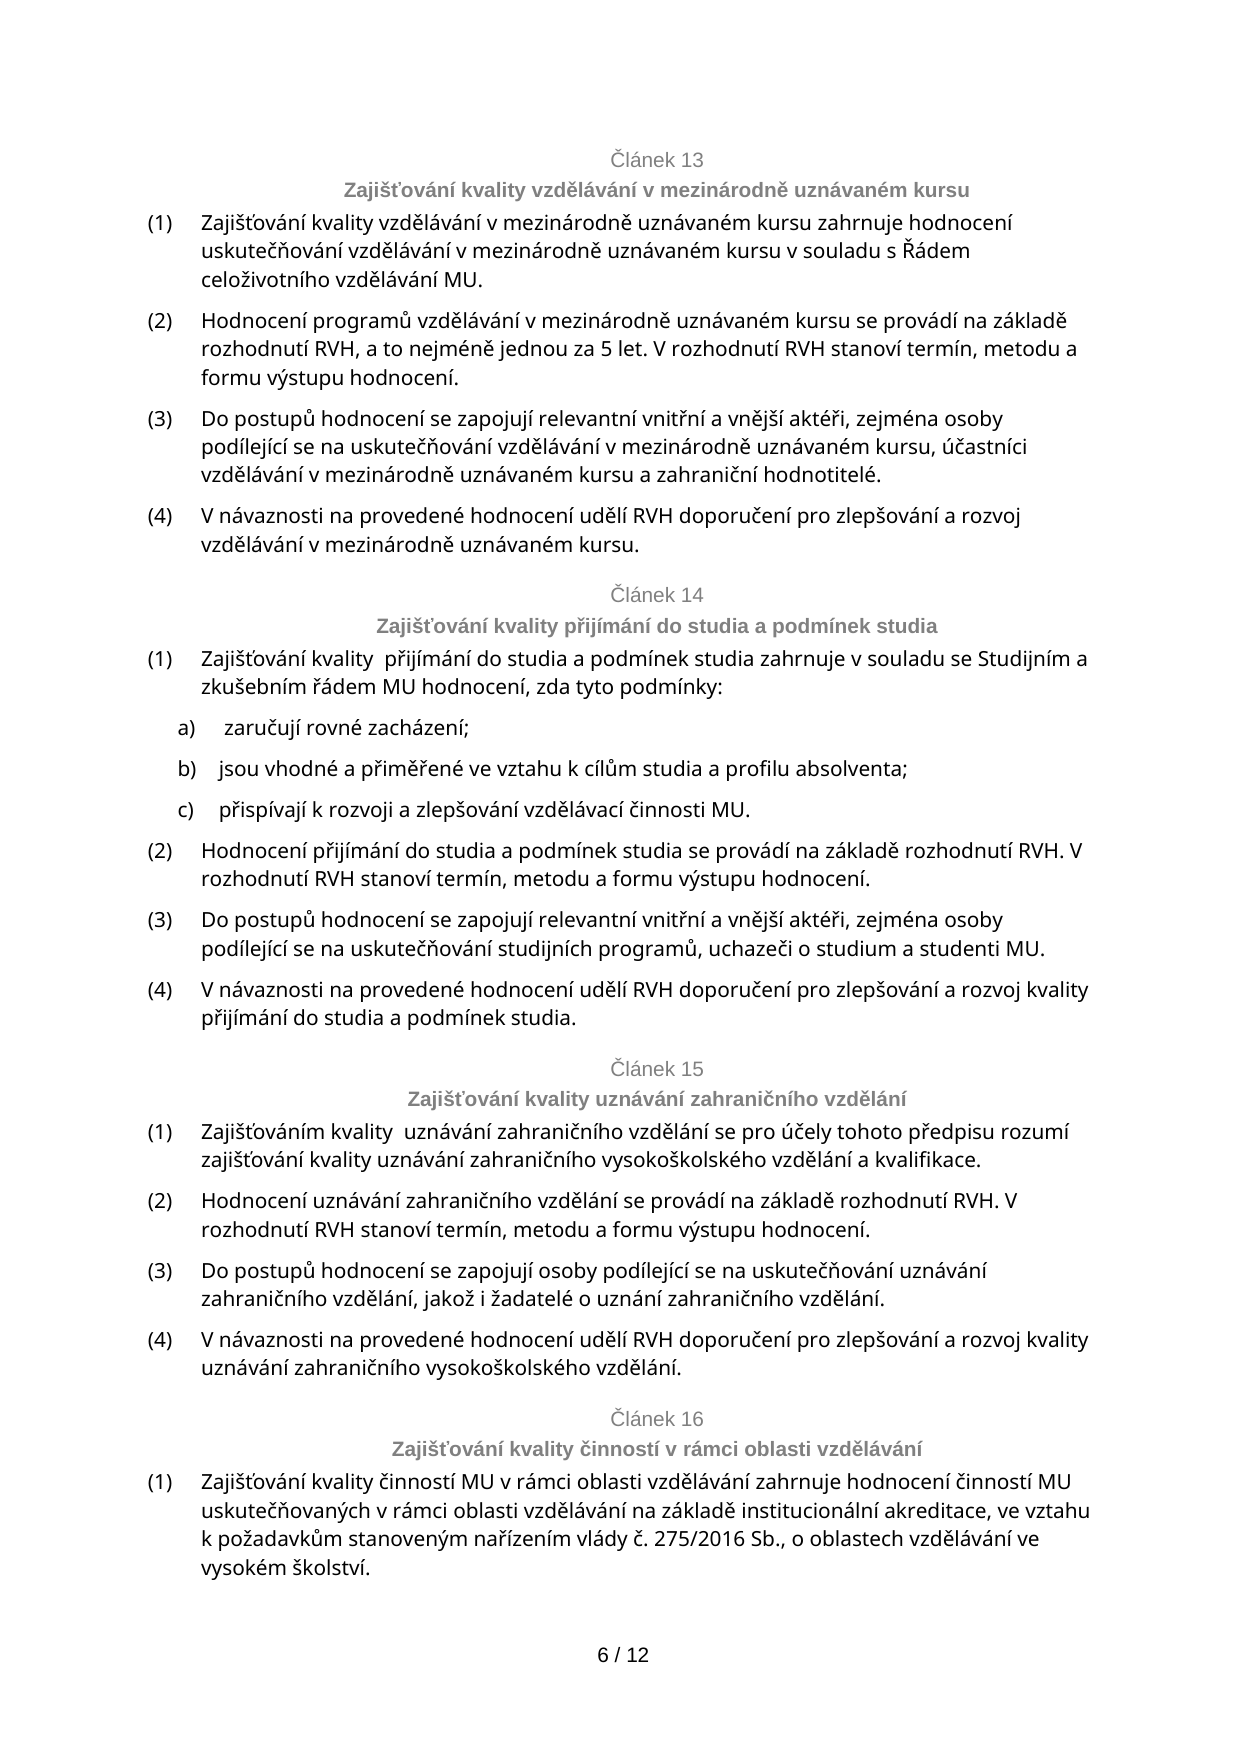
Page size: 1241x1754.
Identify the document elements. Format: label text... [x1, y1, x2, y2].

text jsou vhodné a přiměřené ve vztahu k cílům studia a profilu absolventa; [177, 754, 1093, 782]
text Hodnocení přijímání do studia a podmínek studia se provádí na základě rozhodnutí RVH. V rozhodnutí RVH stanoví termín, metodu a formu výstupu hodnocení. [148, 836, 1093, 893]
text Zajišťování kvality vzdělávání v mezinárodně uznávaném kursu [148, 178, 1093, 202]
text Hodnocení programů vzdělávání v mezinárodně uznávaném kursu se provádí na základě rozhodnutí RVH, a to nejméně jednou za 5 let. V rozhodnutí RVH stanoví termín, metodu a formu výstupu hodnocení. [148, 306, 1093, 391]
text Zajišťování kvality vzdělávání v mezinárodně uznávaném kursu zahrnuje hodnocení uskutečňování vzdělávání v mezinárodně uznávaném kursu v souladu s Řádem celoživotního vzdělávání MU. [148, 208, 1093, 293]
text Do postupů hodnocení se zapojují relevantní vnitřní a vnější aktéři, zejména osoby podílející se na uskutečňování studijních programů, uchazeči o studium a studenti MU. [148, 905, 1093, 962]
text Zajišťováním kvality uznávání zahraničního vzdělání se pro účely tohoto předpisu rozumí zajišťování kvality uznávání zahraničního vysokoškolského vzdělání a kvalifikace. [148, 1117, 1093, 1174]
text V návaznosti na provedené hodnocení udělí RVH doporučení pro zlepšování a rozvoj kvality uznávání zahraničního vysokoškolského vzdělání. [148, 1325, 1093, 1382]
text V návaznosti na provedené hodnocení udělí RVH doporučení pro zlepšování a rozvoj vzdělávání v mezinárodně uznávaném kursu. [148, 501, 1093, 558]
text Zajišťování kvality činností MU v rámci oblasti vzdělávání zahrnuje hodnocení činností MU uskutečňovaných v rámci oblasti vzdělávání na základě institucionální akreditace, ve vztahu k požadavkům stanoveným nařízením vlády č. 275/2016 Sb., o oblastech vzdělávání ve vysokém školství. [148, 1467, 1093, 1581]
text zaručují rovné zacházení; [177, 713, 1093, 742]
text Do postupů hodnocení se zapojují osoby podílející se na uskutečňování uznávání zahraničního vzdělání, jakož i žadatelé o uznání zahraničního vzdělání. [148, 1256, 1093, 1313]
text Článek 16 [148, 1407, 1093, 1431]
text přispívají k rozvoji a zlepšování vzdělávací činnosti MU. [177, 795, 1093, 823]
text Zajišťování kvality přijímání do studia a podmínek studia [148, 613, 1093, 637]
text Zajišťování kvality uznávání zahraničního vzdělání [148, 1087, 1093, 1111]
text V návaznosti na provedené hodnocení udělí RVH doporučení pro zlepšování a rozvoj kvality přijímání do studia a podmínek studia. [148, 975, 1093, 1032]
text Hodnocení uznávání zahraničního vzdělání se provádí na základě rozhodnutí RVH. V rozhodnutí RVH stanoví termín, metodu a formu výstupu hodnocení. [148, 1186, 1093, 1243]
text Článek 13 [148, 148, 1093, 172]
text Článek 15 [148, 1057, 1093, 1081]
text Do postupů hodnocení se zapojují relevantní vnitřní a vnější aktéři, zejména osoby podílející se na uskutečňování vzdělávání v mezinárodně uznávaném kursu, účastníci vzdělávání v mezinárodně uznávaném kursu a zahraniční hodnotitelé. [148, 404, 1093, 489]
text Zajišťování kvality činností v rámci oblasti vzdělávání [148, 1437, 1093, 1461]
text Zajišťování kvality přijímání do studia a podmínek studia zahrnuje v souladu se Studijním a zkušebním řádem MU hodnocení, zda tyto podmínky: [148, 644, 1093, 701]
text Článek 14 [148, 583, 1093, 607]
